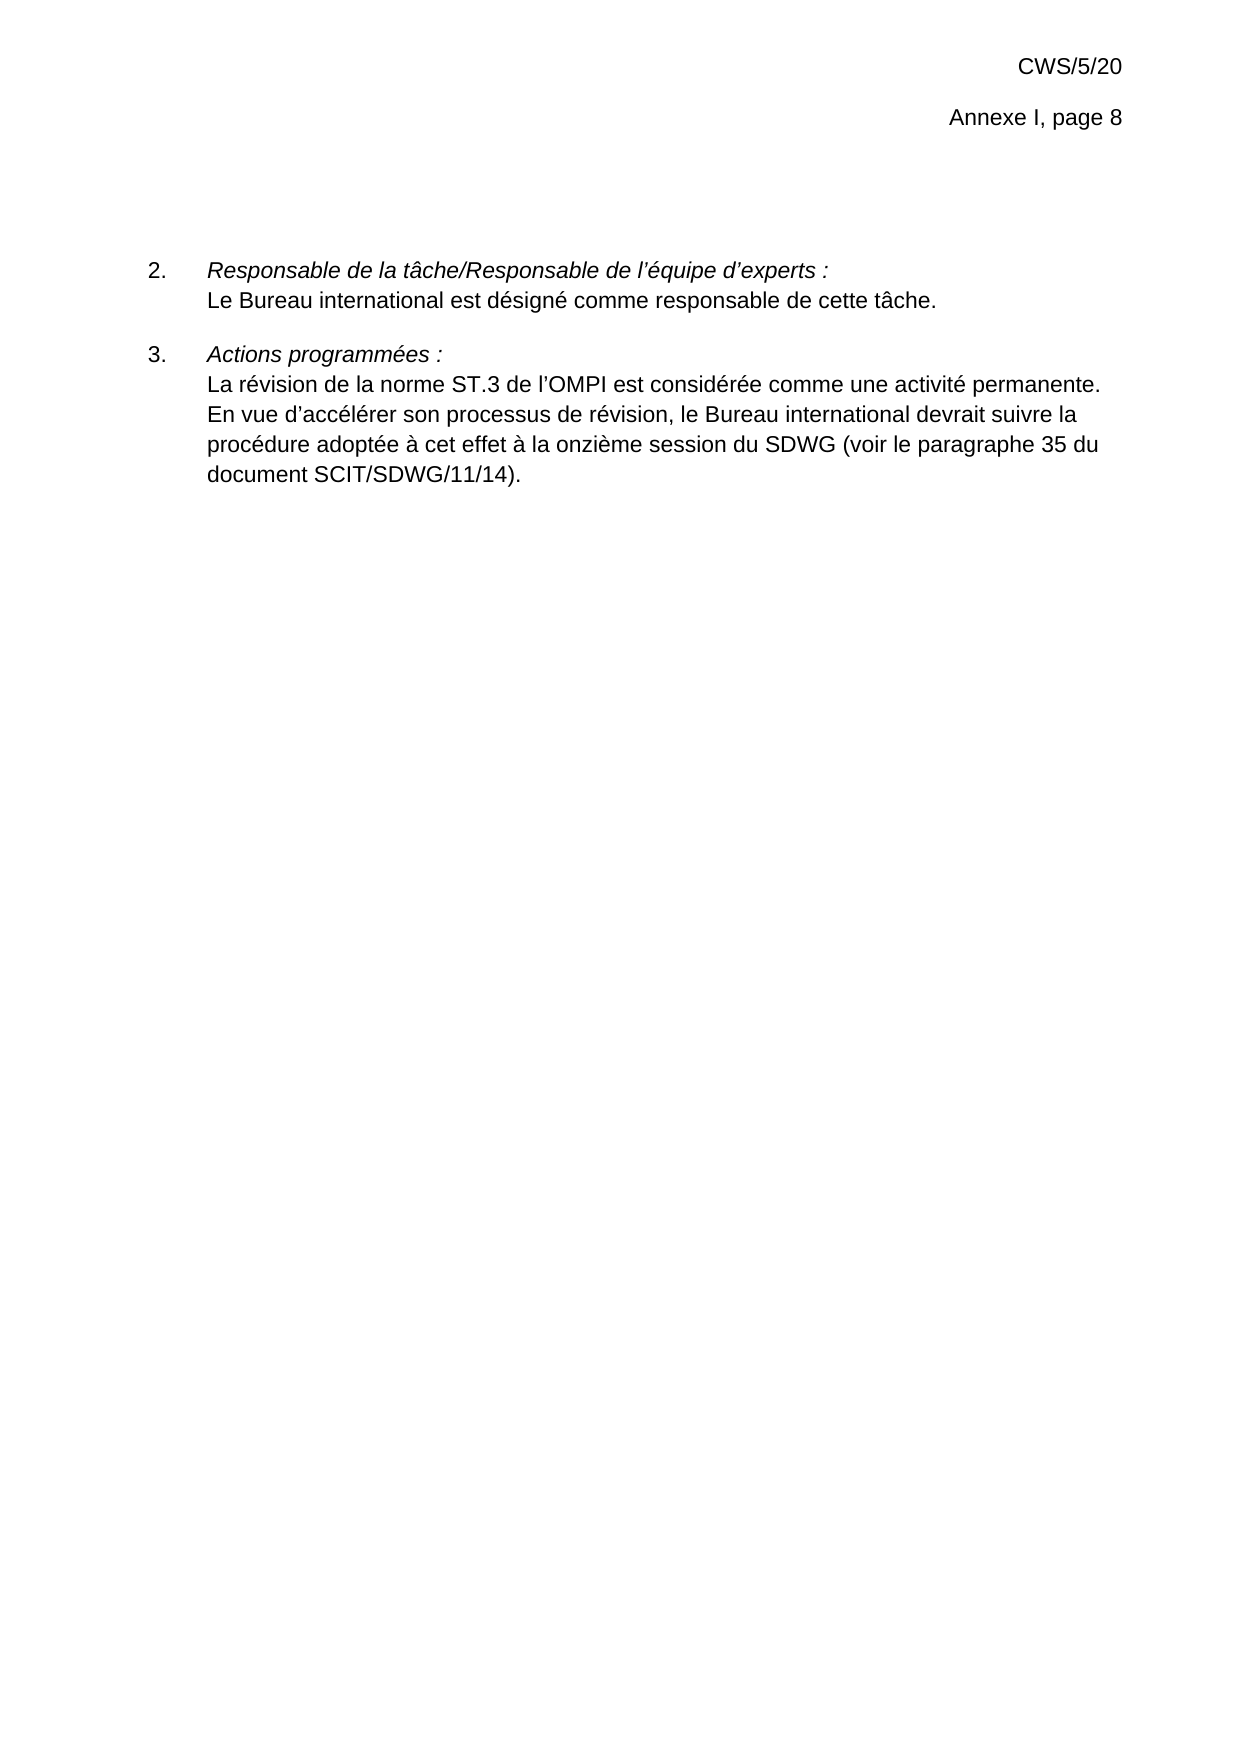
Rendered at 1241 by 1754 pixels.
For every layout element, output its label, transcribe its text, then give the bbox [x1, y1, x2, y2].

text 3. Actions programmées : La révision de la norme ST.3 de l’OMPI est considérée comme une activité permanente. En vue d’accélérer son processus de révision, le Bureau international devrait suivre la procédure adoptée à cet effet à la onzième session du SDWG (voir le paragraphe 35 du document SCIT/SDWG/11/14). [148, 341, 1122, 488]
text 2. Responsable de la tâche/Responsable de l’équipe d’experts : Le Bureau international est désigné comme responsable de cette tâche. [148, 257, 1122, 314]
